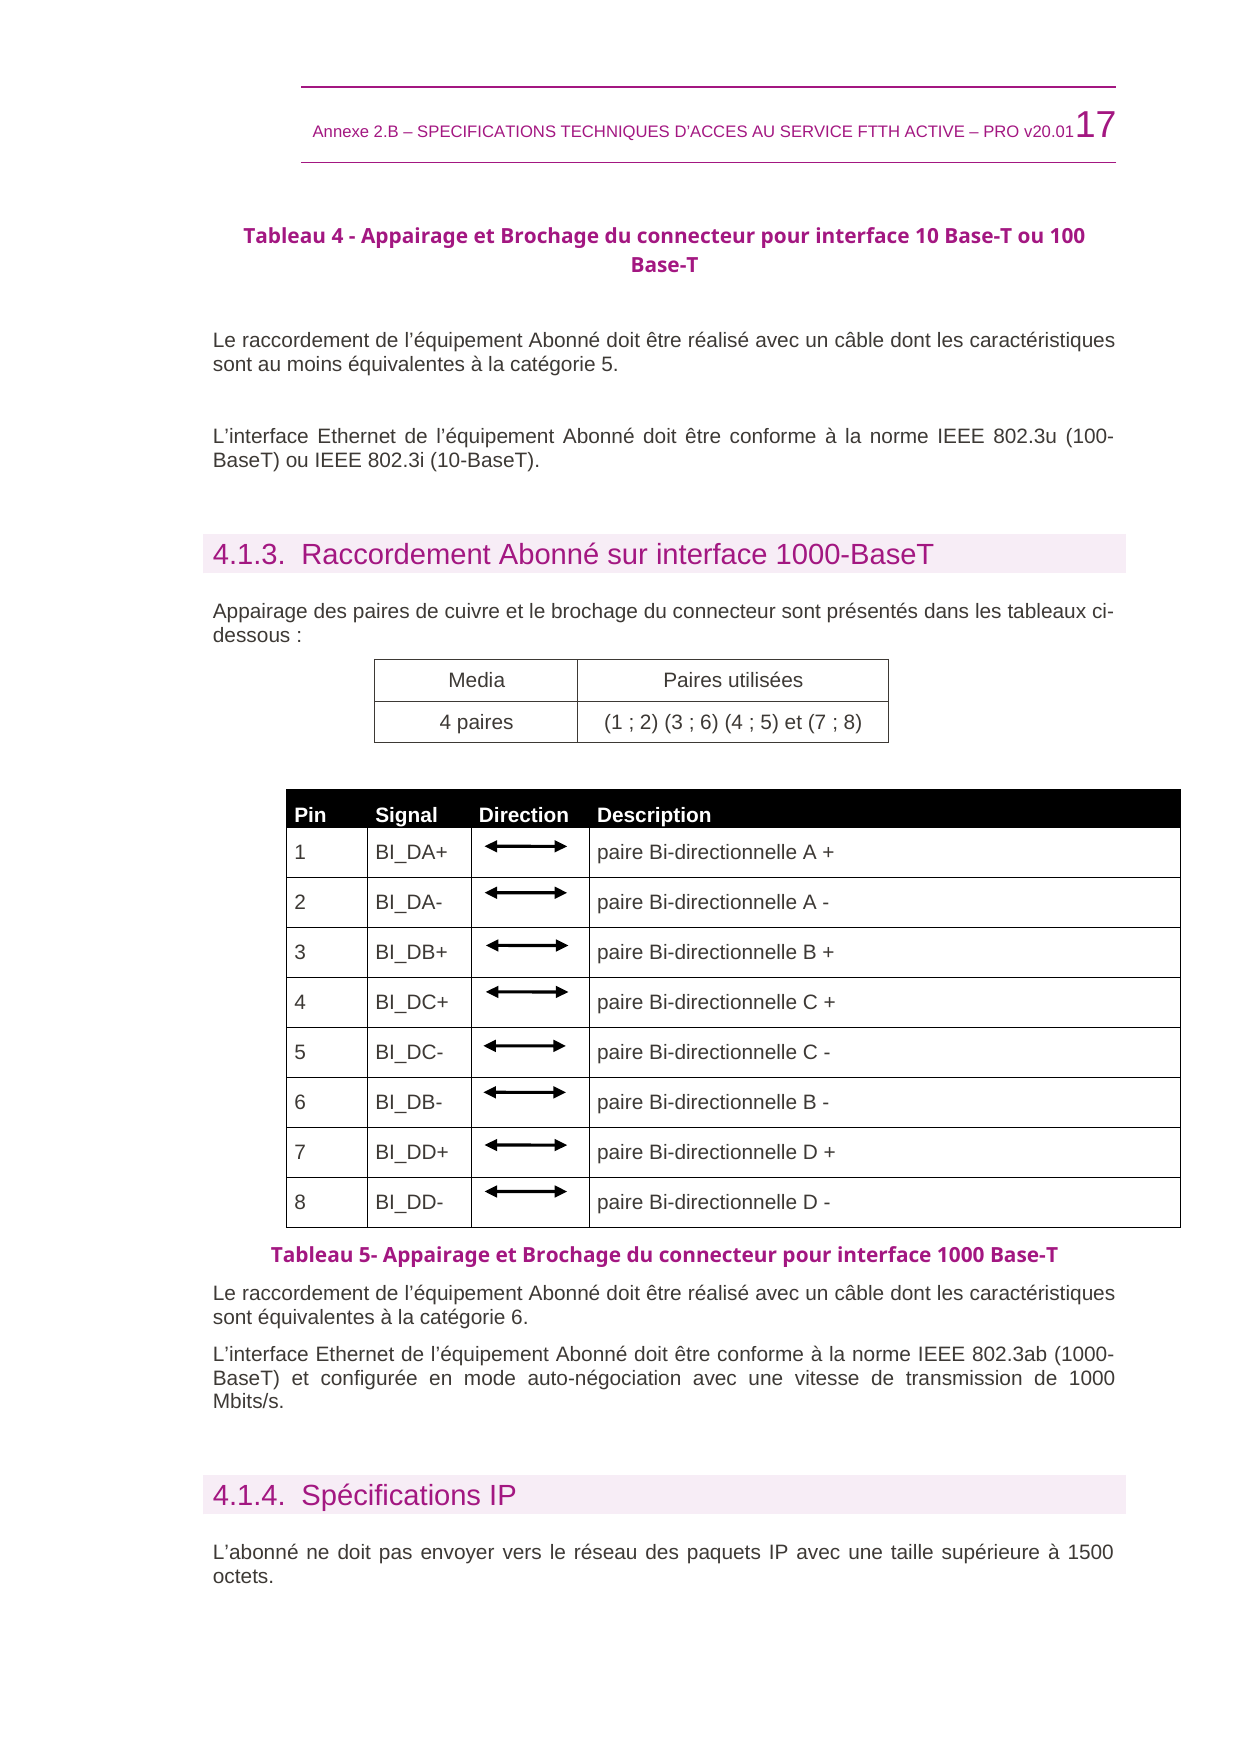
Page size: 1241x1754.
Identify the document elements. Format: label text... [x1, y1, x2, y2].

table_cell paire Bi-directionnelle C + [590, 978, 1180, 1027]
table_cell paire Bi-directionnelle D - [590, 1178, 1180, 1227]
table_cell 8 [287, 1178, 367, 1227]
table_header Media [375, 660, 577, 701]
table_cell 4 [287, 978, 367, 1027]
table_cell [472, 828, 589, 877]
table_cell 2 [287, 878, 367, 927]
table_header Direction [472, 790, 589, 827]
table_cell paire Bi-directionnelle B - [590, 1078, 1180, 1127]
table_cell BI_DC+ [368, 978, 471, 1027]
table_cell BI_DA+ [368, 828, 471, 877]
table_cell 6 [287, 1078, 367, 1127]
table_cell [472, 1078, 589, 1127]
table_cell 1 [287, 828, 367, 877]
table_cell paire Bi-directionnelle A - [590, 878, 1180, 927]
table_cell paire Bi-directionnelle D + [590, 1128, 1180, 1177]
table_cell paire Bi-directionnelle C - [590, 1028, 1180, 1077]
text Appairage des paires de cuivre et le brochage du connecteur sont présentés dans les tableaux ci-dessous : [213, 598, 1116, 646]
text L’interface Ethernet de l’équipement Abonné doit être conforme à la norme IEEE 802.3ab (1000-BaseT) et configurée en mode auto-négociation avec une vitesse de transmission de 1000 Mbits/s. [213, 1341, 1116, 1413]
table_cell BI_DC- [368, 1028, 471, 1077]
table_cell BI_DB- [368, 1078, 471, 1127]
text Le raccordement de l’équipement Abonné doit être réalisé avec un câble dont les caractéristiques sont au moins équivalentes à la catégorie 5. [213, 327, 1116, 375]
table_cell BI_DA- [368, 878, 471, 927]
table_cell BI_DB+ [368, 928, 471, 977]
text Le raccordement de l’équipement Abonné doit être réalisé avec un câble dont les caractéristiques sont équivalentes à la catégorie 6. [213, 1281, 1116, 1329]
table_header Paires utilisées [578, 660, 888, 701]
table_cell 7 [287, 1128, 367, 1177]
table_cell 4 paires [375, 702, 577, 742]
table_cell [472, 878, 589, 927]
table_cell 5 [287, 1028, 367, 1077]
subtitle Spécifications IP [204, 1476, 1124, 1513]
table_cell BI_DD- [368, 1178, 471, 1227]
text L’interface Ethernet de l’équipement Abonné doit être conforme à la norme IEEE 802.3u (100-BaseT) ou IEEE 802.3i (10-BaseT). [213, 424, 1116, 472]
table_cell (1 ; 2) (3 ; 6) (4 ; 5) et (7 ; 8) [578, 702, 888, 742]
table_header Signal [368, 790, 471, 827]
table_cell BI_DD+ [368, 1128, 471, 1177]
table_cell paire Bi-directionnelle A + [590, 828, 1180, 877]
table_cell paire Bi-directionnelle B + [590, 928, 1180, 977]
table_cell [472, 928, 589, 977]
table_cell [472, 1028, 589, 1077]
table_header Pin [287, 790, 367, 827]
table_cell [472, 1128, 589, 1177]
table_cell [472, 1178, 589, 1227]
table_cell 3 [287, 928, 367, 977]
table_cell [472, 978, 589, 1027]
text L’abonné ne doit pas envoyer vers le réseau des paquets IP avec une taille supérieure à 1500 octets. [213, 1539, 1116, 1587]
table_header Description [590, 790, 1180, 827]
subtitle Raccordement Abonné sur interface 1000-BaseT [204, 535, 1124, 572]
